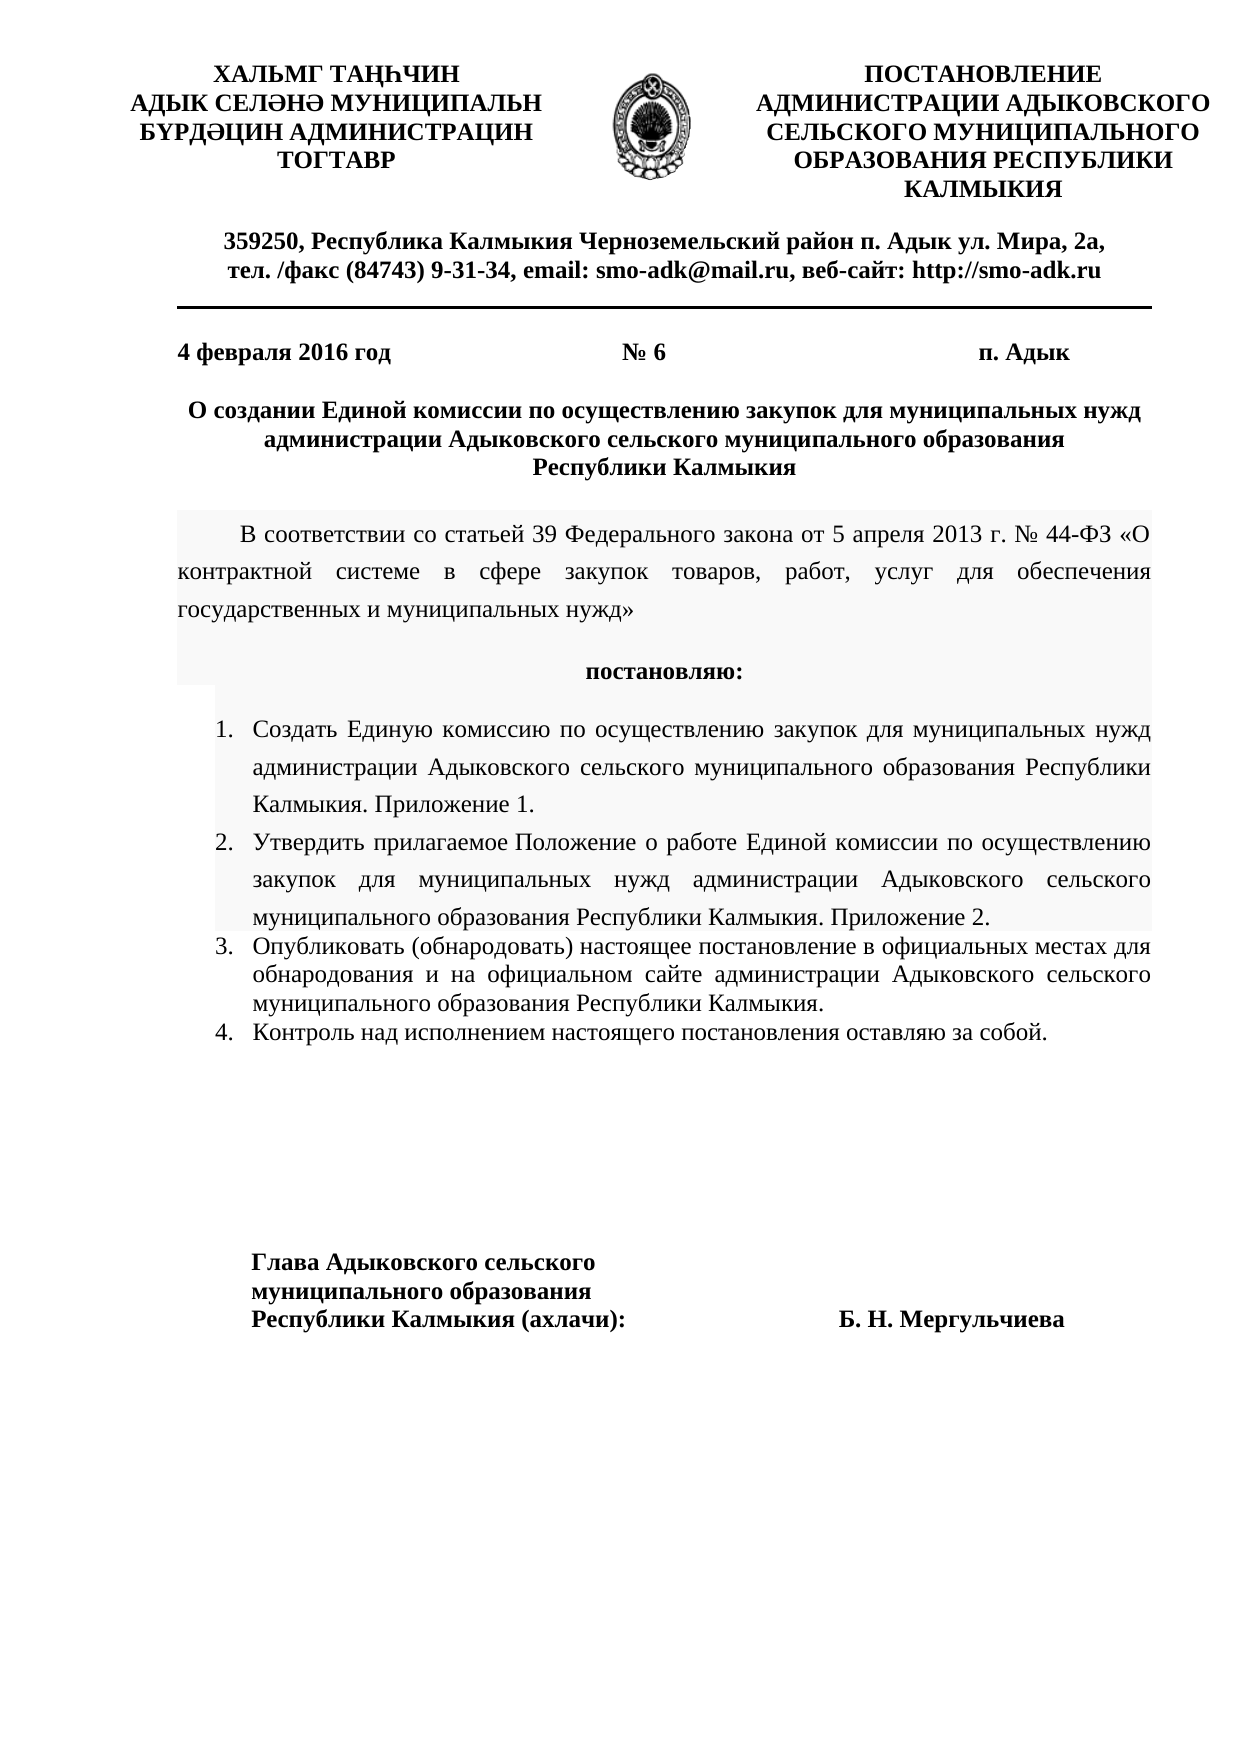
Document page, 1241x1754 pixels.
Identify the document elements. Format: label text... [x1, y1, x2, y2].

text Глава Адыковского сельского [251, 1247, 1152, 1276]
text 4 февраля 2016 год № 6 п. Адык [177, 337, 1152, 366]
text муниципального образования [251, 1276, 1152, 1304]
text постановляю: [177, 647, 1152, 685]
table_header ПОСТАНОВЛЕНИЕ АДМИНИСТРАЦИИ АДЫКОВСКОГО СЕЛЬСКОГО МУНИЦИПАЛЬНОГО ОБРАЗОВАНИЯ РЕСПУБЛИКИ КАЛМЫКИЯ [734, 59, 1232, 226]
text тел. /факс (84743) 9-31-34, email: smo-adk@mail.ru, веб-сайт: http://smo-adk.ru [177, 255, 1152, 306]
list Контроль над исполнением настоящего постановления оставляю за собой. [215, 1017, 1152, 1046]
table_header ХАЛЬМГ ТАҢҺЧИН АДЫК СЕЛӘНӘ МУНИЦИПАЛЬН БҮРДӘЦИН АДМИНИСТРАЦИН ТОГТАВР [96, 59, 576, 226]
text Республики Калмыкия (ахлачи): Б. Н. Мергульчиева [251, 1304, 1152, 1333]
text Республики Калмыкия [177, 452, 1152, 481]
table_header [576, 59, 734, 226]
list Создать Единую комиссию по осуществлению закупок для муниципальных нужд администрации Адыковского сельского муниципального образования Республики Калмыкия. Приложение 1. [215, 706, 1152, 818]
list Утвердить прилагаемое Положение о работе Единой комиссии по осуществлению закупок для муниципальных нужд администрации Адыковского сельского муниципального образования Республики Калмыкия. Приложение 2. [215, 818, 1152, 931]
text 359250, Республика Калмыкия Черноземельский район п. Адык ул. Мира, 2а, [177, 226, 1152, 255]
list Опубликовать (обнародовать) настоящее постановление в официальных местах для обнародования и на официальном сайте администрации Адыковского сельского муниципального образования Республики Калмыкия. [215, 931, 1152, 1017]
text О создании Единой комиссии по осуществлению закупок для муниципальных нужд администрации Адыковского сельского муниципального образования [177, 395, 1152, 452]
text В соответствии со статьей 39 Федерального закона от 5 апреля 2013 г. № 44-ФЗ «О контрактной системе в сфере закупок товаров, работ, услуг для обеспечения государственных и муниципальных нужд» [177, 510, 1152, 622]
